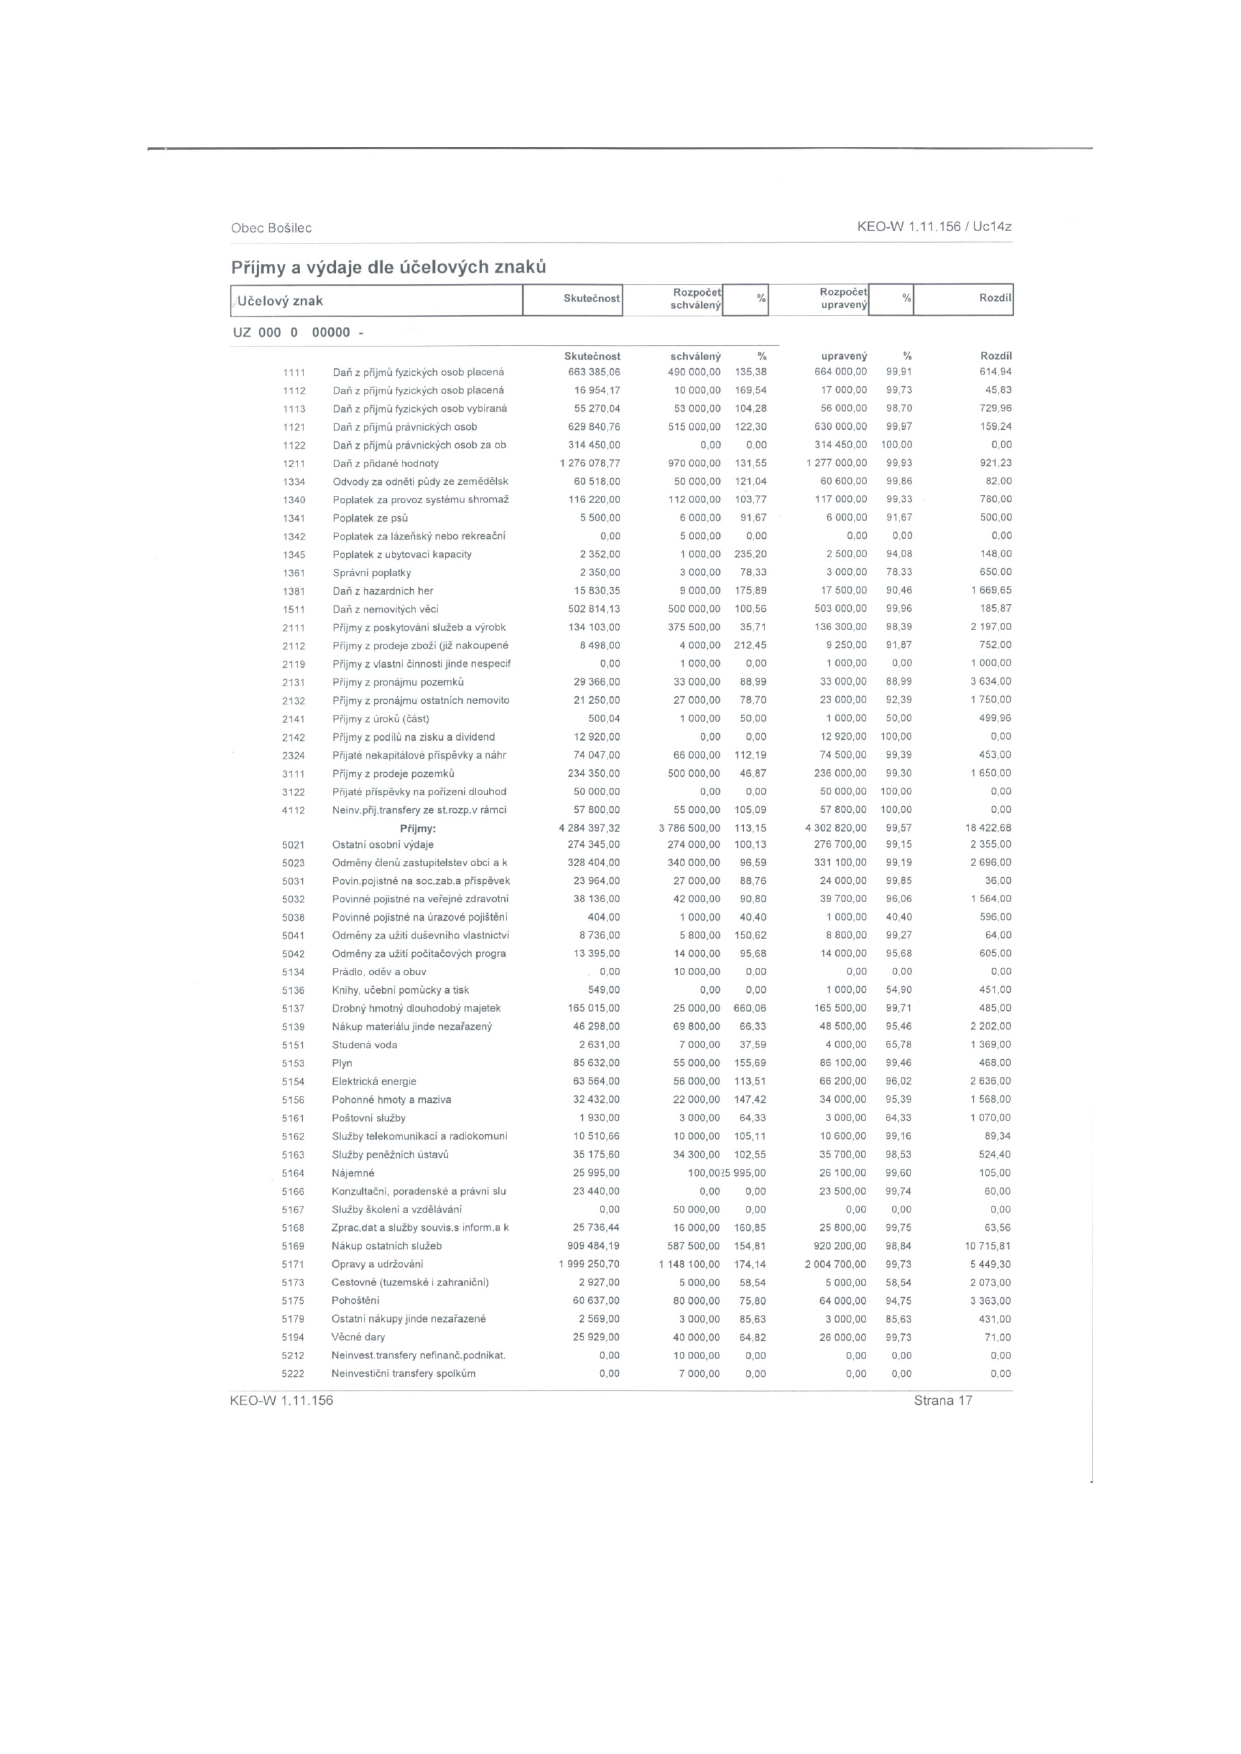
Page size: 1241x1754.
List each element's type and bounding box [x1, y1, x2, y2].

picture [147, 147, 1093, 1483]
